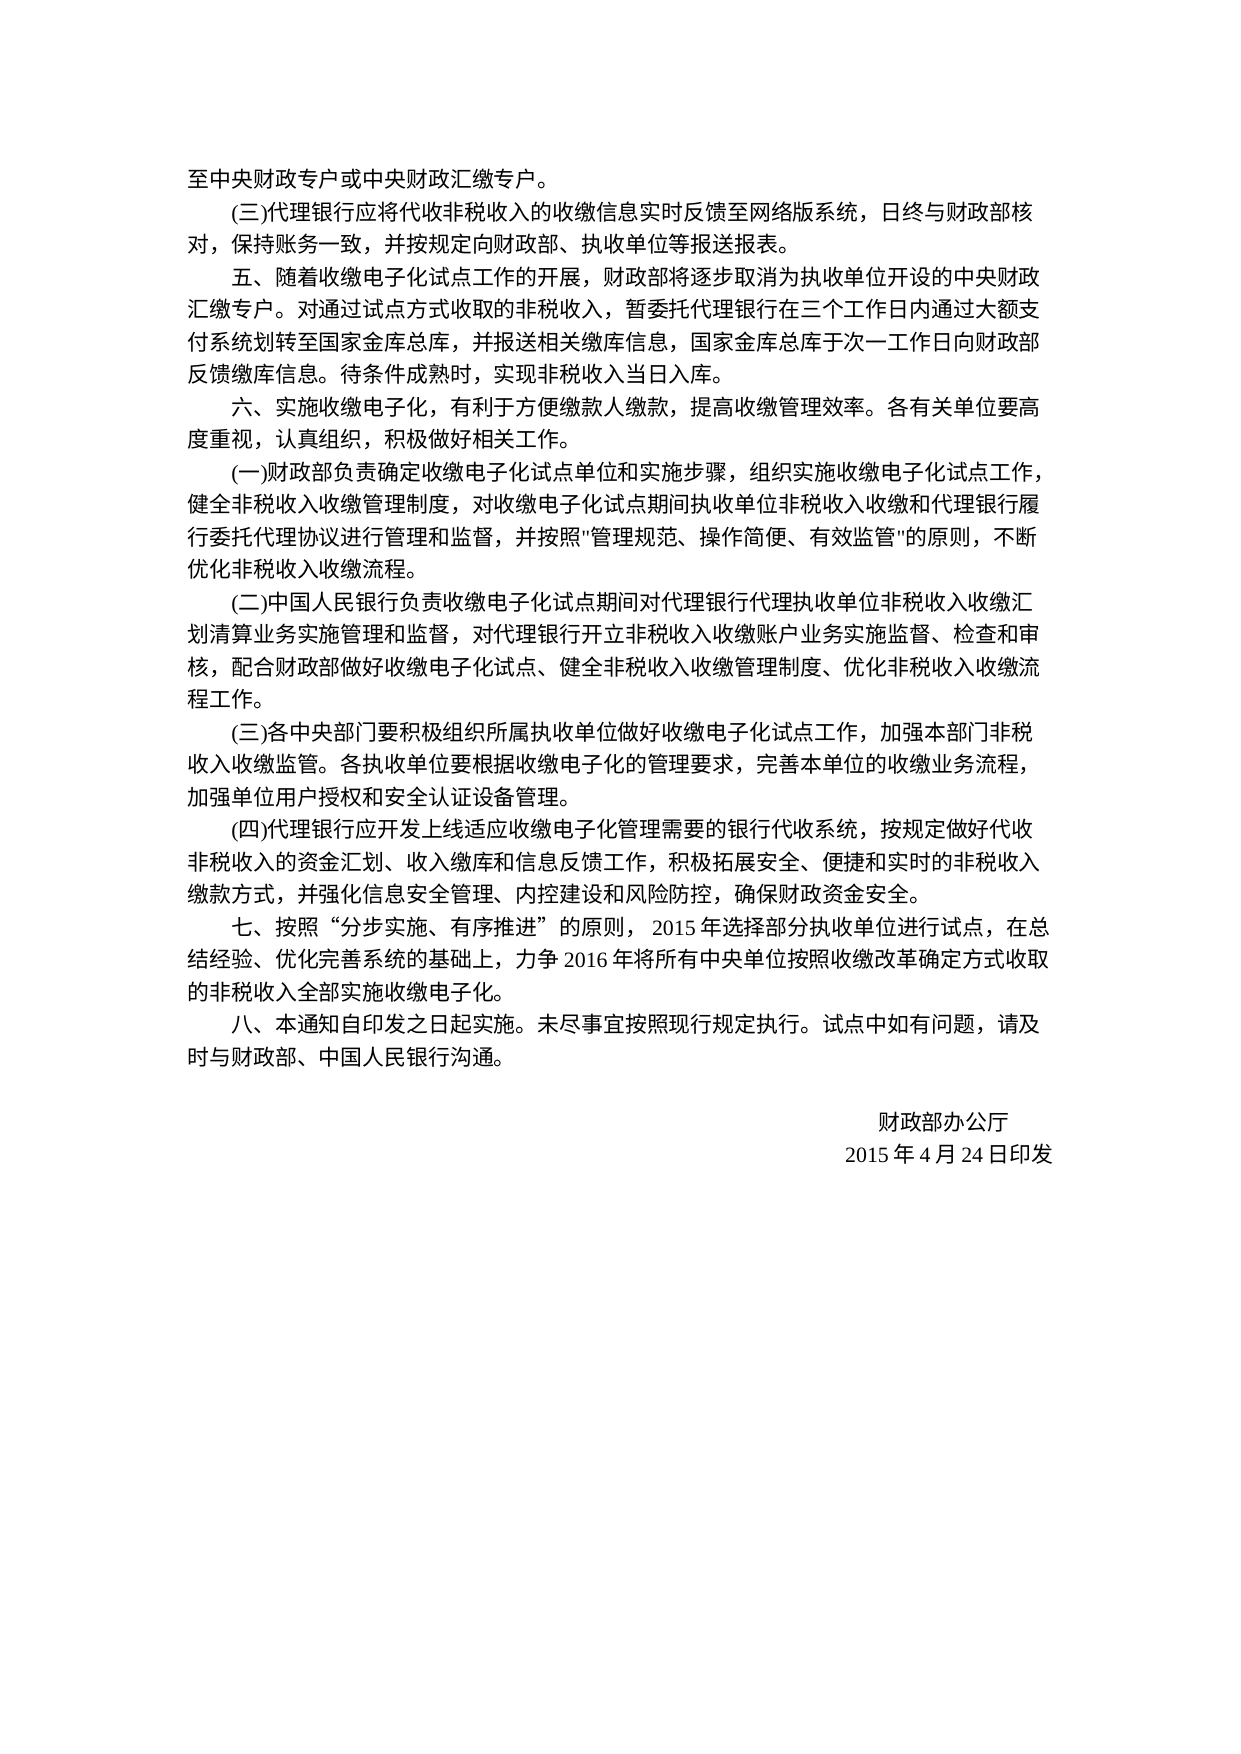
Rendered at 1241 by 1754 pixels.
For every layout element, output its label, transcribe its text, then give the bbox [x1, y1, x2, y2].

text (三)各中央部门要积极组织所属执收单位做好收缴电子化试点工作，加强本部门非税收入收缴监管。各执收单位要根据收缴电子化的管理要求，完善本单位的收缴业务流程，加强单位用户授权和安全认证设备管理。 [187, 714, 1053, 812]
text (三)代理银行应将代收非税收入的收缴信息实时反馈至网络版系统，日终与财政部核对，保持账务一致，并按规定向财政部、执收单位等报送报表。 [187, 194, 1053, 259]
text 印发 [187, 1137, 1053, 1169]
text (一)财政部负责确定收缴电子化试点单位和实施步骤，组织实施收缴电子化试点工作，健全非税收入收缴管理制度，对收缴电子化试点期间执收单位非税收入收缴和代理银行履行委托代理协议进行管理和监督，并按照"管理规范、操作简便、有效监管"的原则，不断优化非税收入收缴流程。 [187, 454, 1053, 584]
text 财政部办公厅 [187, 1104, 1009, 1137]
text (二)中国人民银行负责收缴电子化试点期间对代理银行代理执收单位非税收入收缴汇划清算业务实施管理和监督，对代理银行开立非税收入收缴账户业务实施监督、检查和审核，配合财政部做好收缴电子化试点、健全非税收入收缴管理制度、优化非税收入收缴流程工作。 [187, 584, 1053, 714]
text 六、实施收缴电子化，有利于方便缴款人缴款，提高收缴管理效率。各有关单位要高度重视，认真组织，积极做好相关工作。 [187, 389, 1053, 454]
text 五、随着收缴电子化试点工作的开展，财政部将逐步取消为执收单位开设的中央财政汇缴专户。对通过试点方式收取的非税收入，暂委托代理银行在三个工作日内通过大额支付系统划转至国家金库总库，并报送相关缴库信息，国家金库总库于次一工作日向财政部反馈缴库信息。待条件成熟时，实现非税收入当日入库。 [187, 259, 1053, 389]
text 八、本通知自印发之日起实施。未尽事宜按照现行规定执行。试点中如有问题，请及时与财政部、中国人民银行沟通。 [187, 1007, 1053, 1072]
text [187, 162, 1053, 194]
text 七、按照“分步实施、有序推进”的原则， 2015年选择部分执收单位进行试点，在总结经验、优化完善系统的基础上，力争2016年将所有中央单位按照收缴改革确定方式收取的非税收入全部实施收缴电子化。 [187, 909, 1053, 1007]
text (四)代理银行应开发上线适应收缴电子化管理需要的银行代收系统，按规定做好代收非税收入的资金汇划、收入缴库和信息反馈工作，积极拓展安全、便捷和实时的非税收入缴款方式，并强化信息安全管理、内控建设和风险防控，确保财政资金安全。 [187, 812, 1053, 909]
